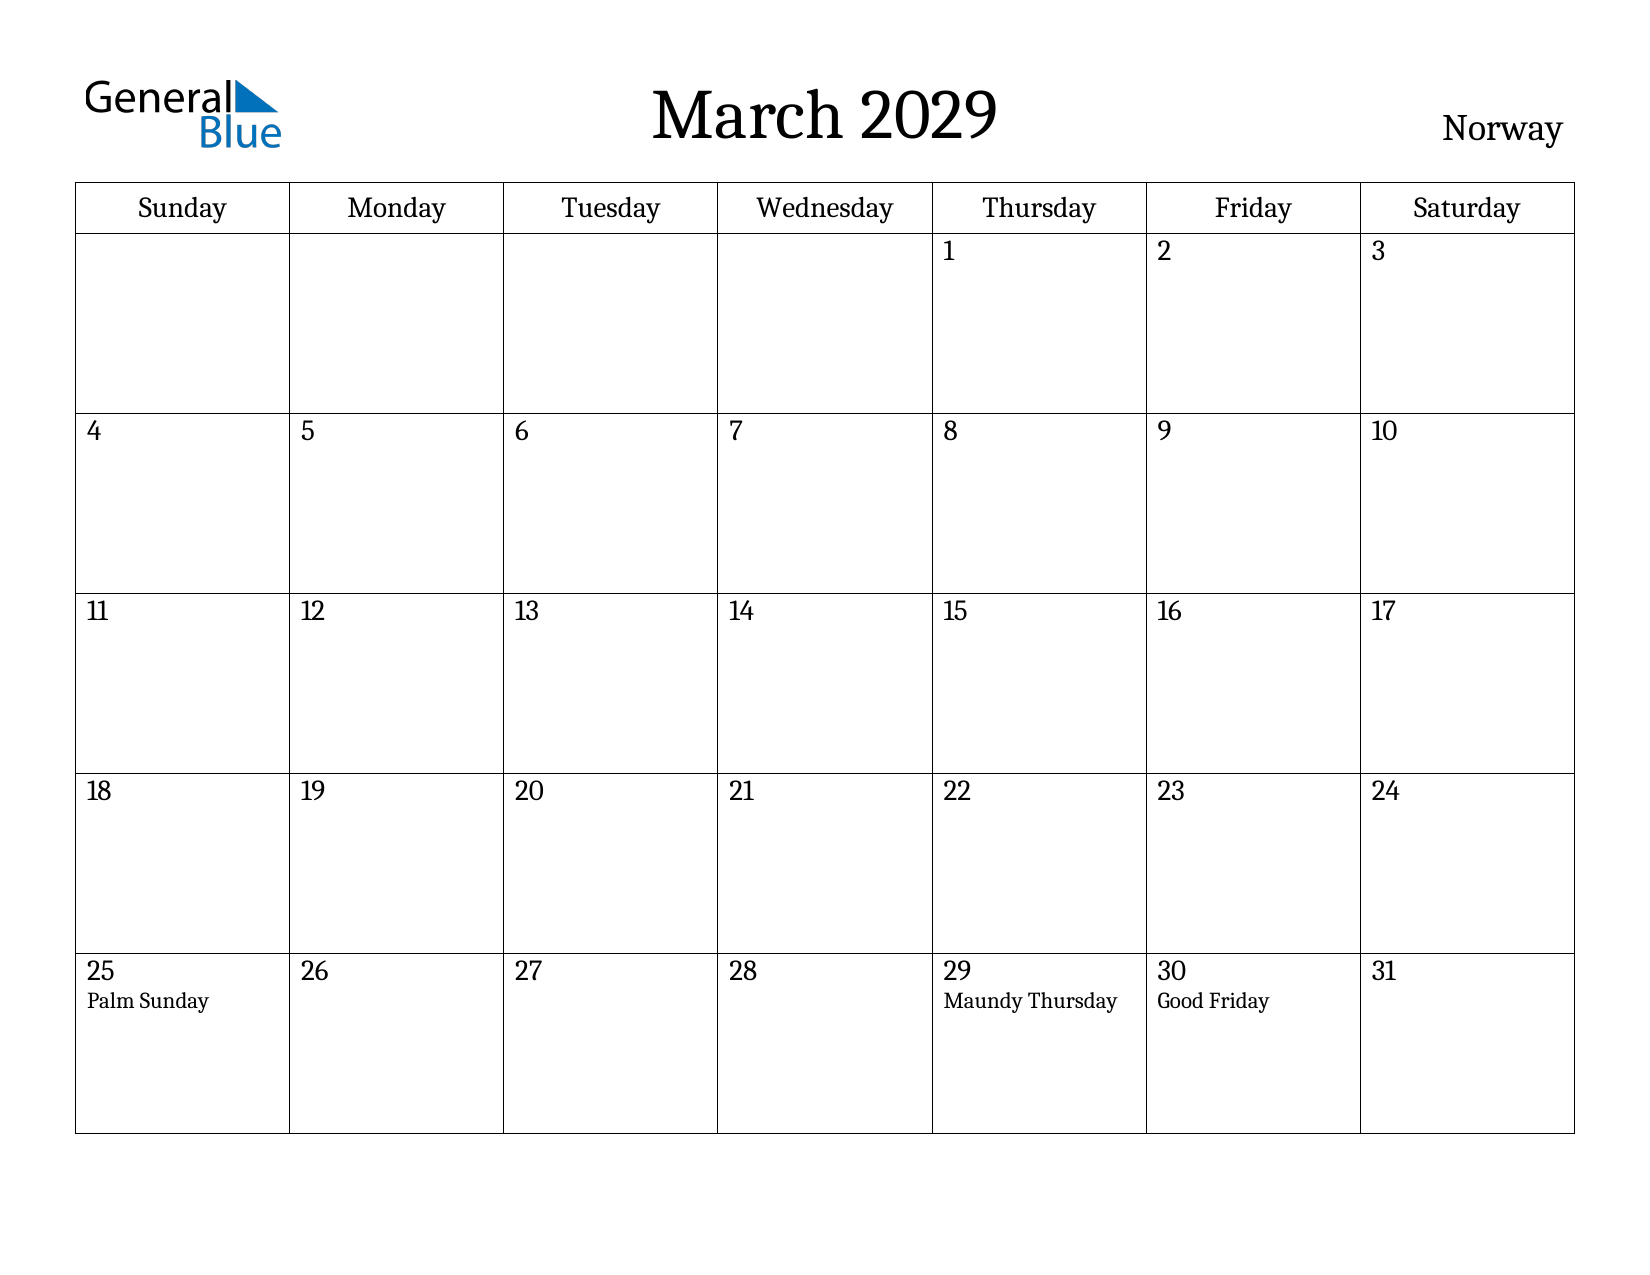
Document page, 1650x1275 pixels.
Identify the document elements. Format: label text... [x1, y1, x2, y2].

table_cell 8 [933, 414, 1146, 447]
table_cell [290, 448, 503, 593]
table_cell 19 [290, 774, 503, 807]
table_cell 1 [933, 234, 1146, 267]
table_cell 16 [1147, 594, 1360, 627]
table_cell [1147, 267, 1360, 413]
table_header [76, 75, 503, 182]
table_cell [76, 234, 289, 267]
table_cell [1361, 267, 1574, 413]
table_cell [76, 267, 289, 413]
table_cell [718, 448, 932, 593]
table_cell 14 [718, 594, 932, 627]
table_cell Tuesday [504, 183, 717, 233]
table_cell Good Friday [1147, 988, 1360, 1133]
table_cell 31 [1361, 954, 1574, 987]
table_cell 2 [1147, 234, 1360, 267]
table_cell [718, 808, 932, 953]
table_cell 21 [718, 774, 932, 807]
table_cell 24 [1361, 774, 1574, 807]
table_cell [718, 627, 932, 773]
table_cell 29 [933, 954, 1146, 987]
table_cell [1147, 448, 1360, 593]
table_cell [504, 808, 717, 953]
table_cell 4 [76, 414, 289, 447]
table_header Norway [1146, 75, 1574, 182]
table_cell 28 [718, 954, 932, 987]
table_cell Friday [1147, 183, 1360, 233]
table_cell [290, 808, 503, 953]
table_cell 10 [1361, 414, 1574, 447]
table_cell 12 [290, 594, 503, 627]
table_cell [290, 267, 503, 413]
table_cell [933, 627, 1146, 773]
table_cell [718, 234, 932, 267]
table_cell 25 [76, 954, 289, 987]
table_cell 3 [1361, 234, 1574, 267]
table_cell 30 [1147, 954, 1360, 987]
table_cell [1147, 627, 1360, 773]
table_cell 18 [76, 774, 289, 807]
table_cell Sunday [76, 183, 289, 233]
table_cell 9 [1147, 414, 1360, 447]
table_cell 23 [1147, 774, 1360, 807]
table_cell [76, 808, 289, 953]
table_cell [76, 448, 289, 593]
table_cell [1361, 988, 1574, 1133]
table_cell 22 [933, 774, 1146, 807]
table_cell [504, 448, 717, 593]
table_cell [1361, 627, 1574, 773]
table_cell [718, 267, 932, 413]
table_cell [933, 267, 1146, 413]
table_cell 13 [504, 594, 717, 627]
table_cell [76, 627, 289, 773]
table_cell 17 [1361, 594, 1574, 627]
table_cell [290, 627, 503, 773]
picture [86, 80, 281, 148]
table_cell 5 [290, 414, 503, 447]
table_cell 27 [504, 954, 717, 987]
table_header March 2029 [504, 75, 1146, 182]
table_cell 11 [76, 594, 289, 627]
table_cell Palm Sunday [76, 988, 289, 1133]
table_cell [1361, 448, 1574, 593]
table_cell [504, 267, 717, 413]
table_cell Monday [290, 183, 503, 233]
table_cell 26 [290, 954, 503, 987]
table_cell [290, 234, 503, 267]
table_cell [933, 448, 1146, 593]
table_cell [290, 988, 503, 1133]
table_cell 20 [504, 774, 717, 807]
table_cell [1147, 808, 1360, 953]
table_cell [933, 808, 1146, 953]
table_cell [718, 988, 932, 1133]
table_cell [504, 234, 717, 267]
table_cell [1361, 808, 1574, 953]
table_cell 6 [504, 414, 717, 447]
table_cell [504, 627, 717, 773]
table_cell Thursday [933, 183, 1146, 233]
table_cell [504, 988, 717, 1133]
table_cell 15 [933, 594, 1146, 627]
table_cell Wednesday [718, 183, 932, 233]
table_cell Saturday [1361, 183, 1574, 233]
table_cell 7 [718, 414, 932, 447]
table_cell Maundy Thursday [933, 988, 1146, 1133]
